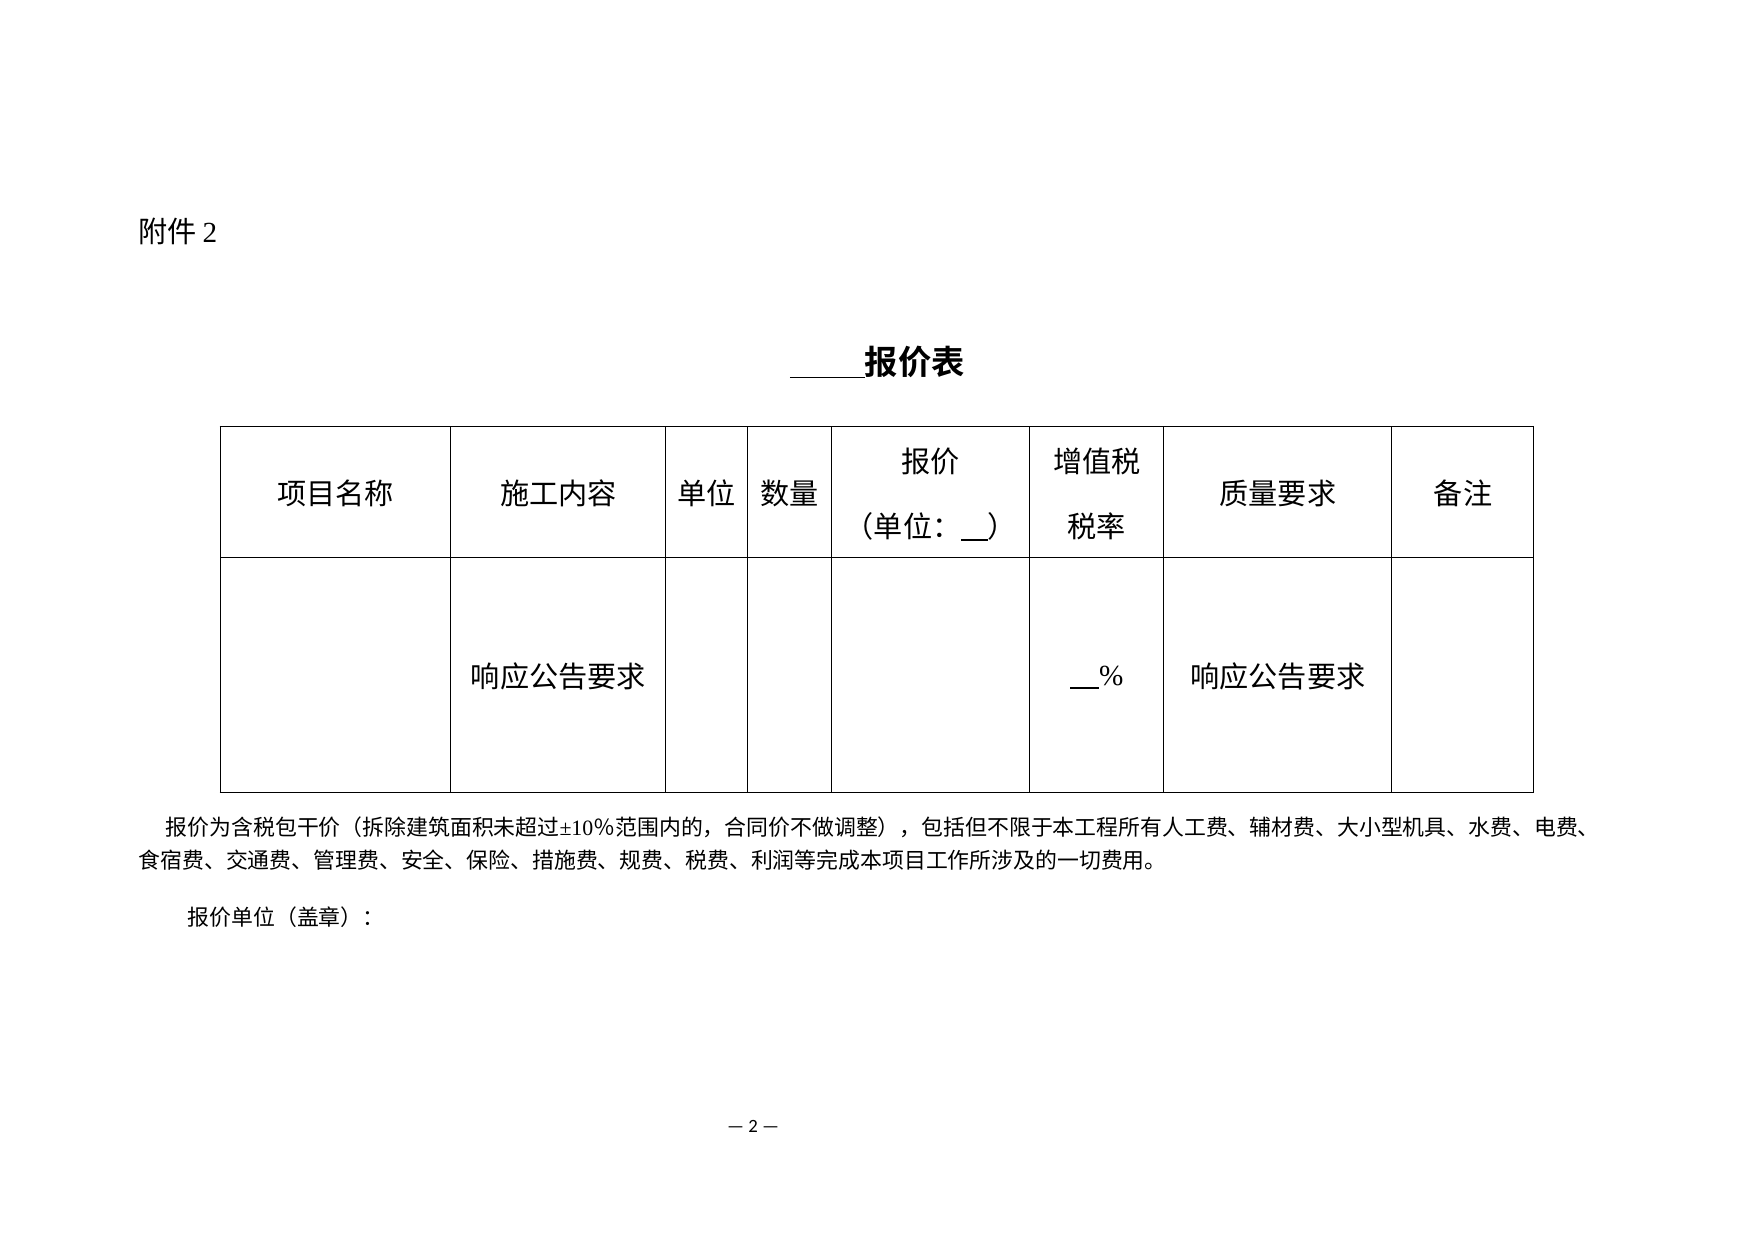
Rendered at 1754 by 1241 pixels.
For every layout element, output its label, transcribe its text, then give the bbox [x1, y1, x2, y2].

table_header 项目名称 [221, 427, 450, 557]
table_cell [221, 558, 450, 792]
table_header 单位 [666, 427, 747, 557]
table_header 备注 [1392, 427, 1533, 557]
text 报价表 [138, 328, 1616, 393]
table_header 质量要求 [1164, 427, 1391, 557]
table_cell 响应公告要求 [451, 558, 665, 792]
table_header 施工内容 [451, 427, 665, 557]
text 附件2 [138, 198, 1616, 263]
text 报价单位（盖章）： [138, 900, 1616, 932]
table_cell [1392, 558, 1533, 792]
table_cell [748, 558, 831, 792]
table_header 数量 [748, 427, 831, 557]
table_cell % [1030, 558, 1163, 792]
table_cell [666, 558, 747, 792]
table_header 增值税税率 [1030, 427, 1163, 557]
table_cell [832, 558, 1029, 792]
table_header 报价 （单位： ） [832, 427, 1029, 557]
text 报价为含税包干价（拆除建筑面积未超过±10％范围内的，合同价不做调整），包括但不限于本工程所有人工费、辅材费、大小型机具、水费、电费、食宿费、交通费、管理费、安全、保险、措施费、规费、税费、利润等完成本项目工作所涉及的一切费用。 [138, 810, 1616, 875]
table_cell 响应公告要求 [1164, 558, 1391, 792]
